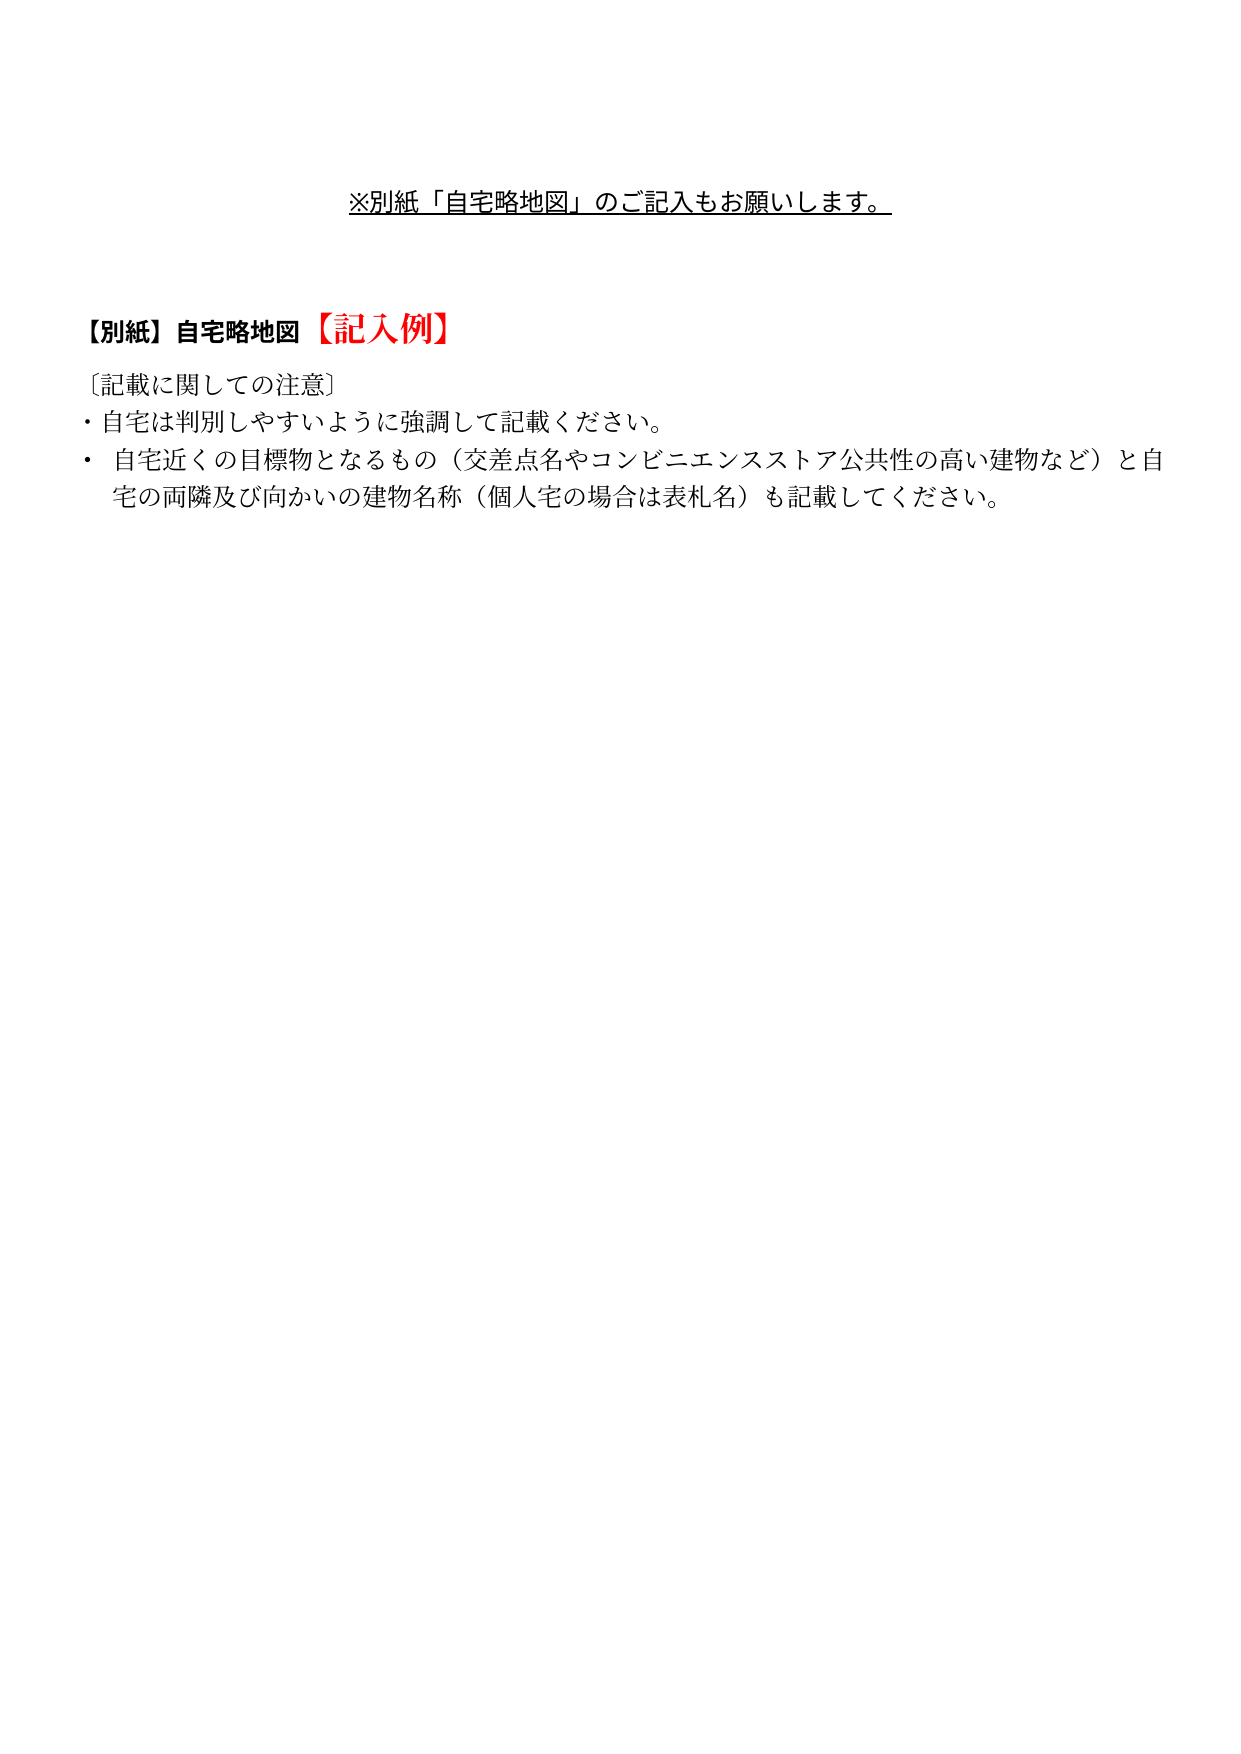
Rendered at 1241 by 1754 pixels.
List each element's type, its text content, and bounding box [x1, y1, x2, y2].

text 〔記載に関しての注意〕 [75, 365, 1165, 402]
text 【別紙】自宅略地図【記入例】 [75, 290, 1165, 365]
list 自宅近くの目標物となるもの（交差点名やコンビニエンスストア公共性の高い建物など）と自宅の両隣及び向かいの建物名称（個人宅の場合は表札名）も記載してください。 [75, 440, 1165, 515]
text ・自宅は判別しやすいように強調して記載ください。 [75, 402, 1165, 440]
